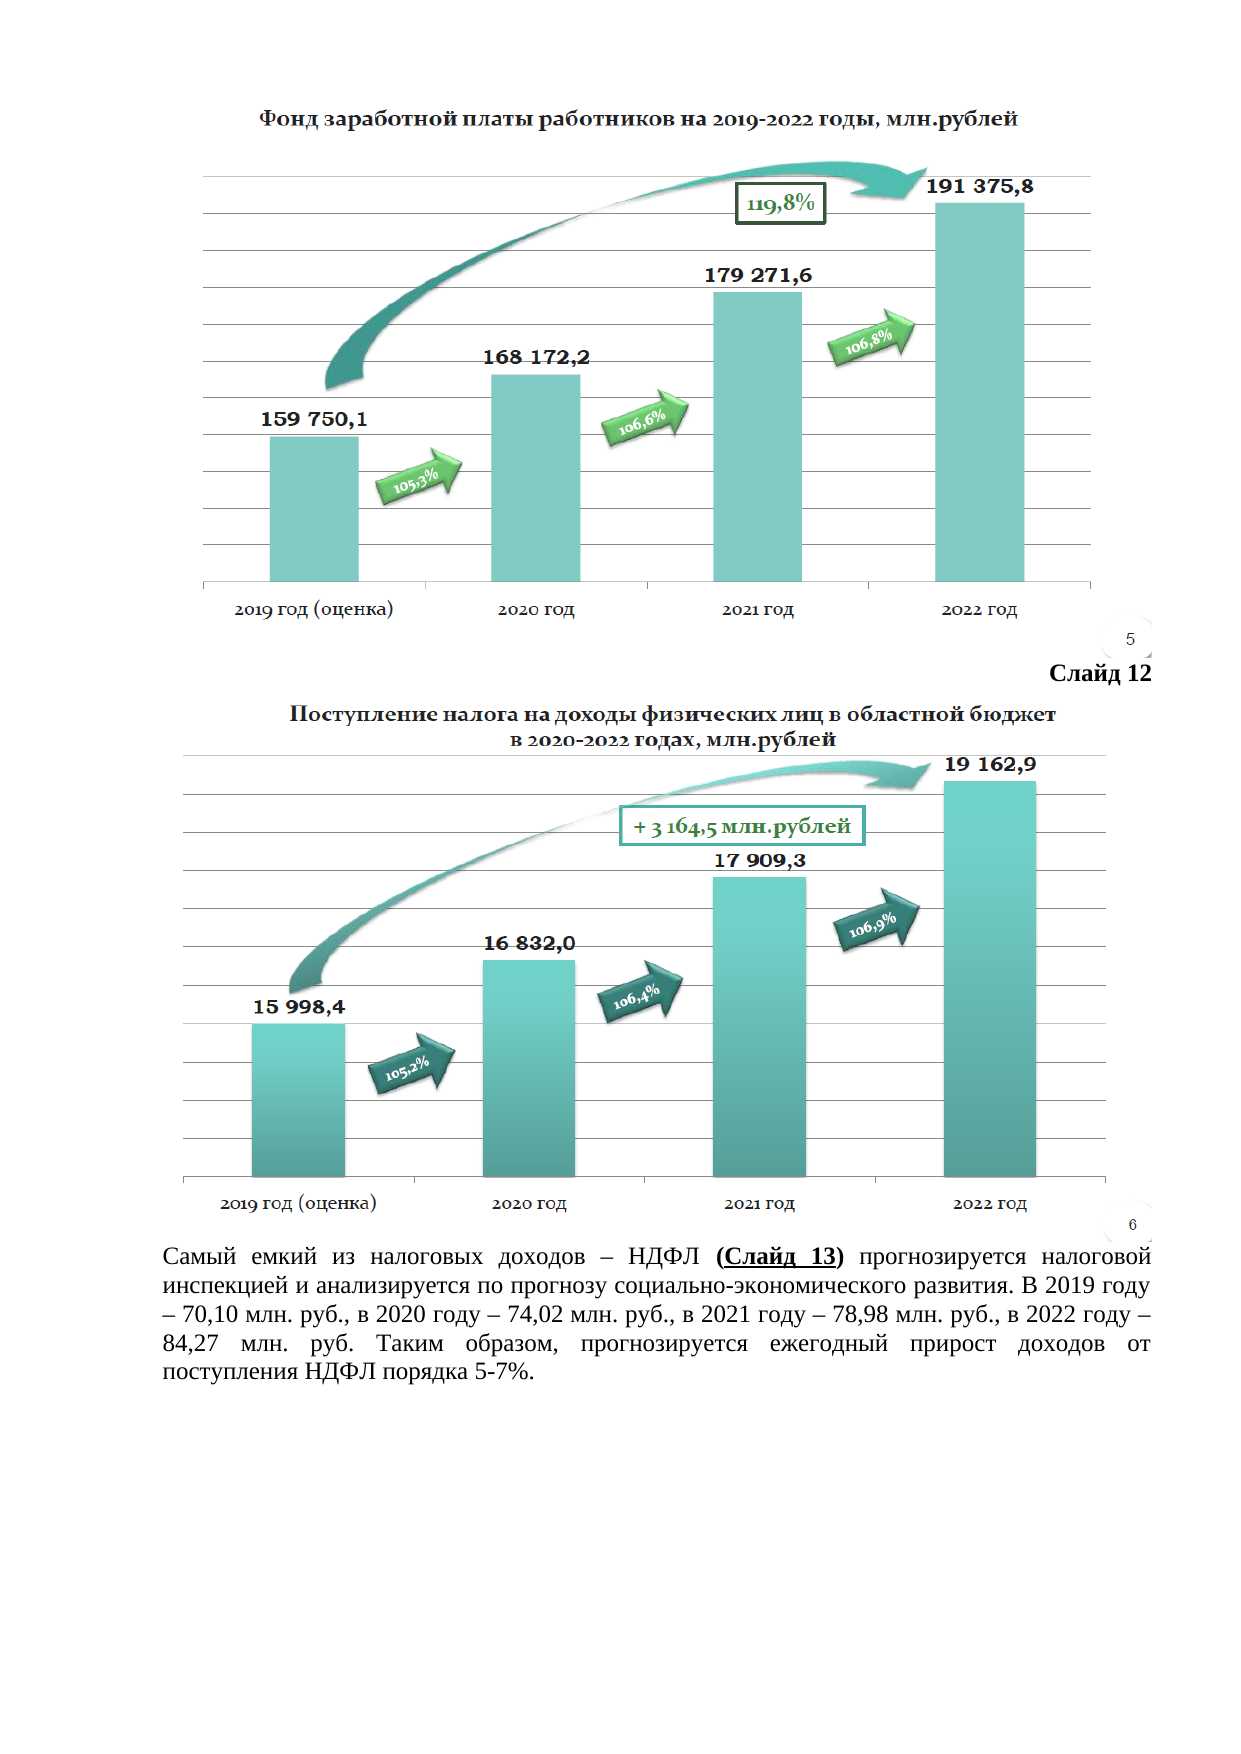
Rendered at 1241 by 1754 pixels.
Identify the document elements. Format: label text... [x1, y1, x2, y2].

picture [162, 88, 1152, 658]
text Слайд 12 [162, 658, 1152, 686]
picture [162, 686, 1152, 1242]
text Самый емкий из налоговых доходов – НДФЛ (Слайд 13) прогнозируется налоговой инспекцией и анализируется по прогнозу социально-экономического развития. В 2019 году – 70,10 млн. руб., в 2020 году – 74,02 млн. руб., в 2021 году – 78,98 млн. руб., в 2022 году – 84,27 млн. руб. Таким образом, прогнозируется ежегодный прирост доходов от поступления НДФЛ порядка 5-7%. [162, 1242, 1152, 1385]
